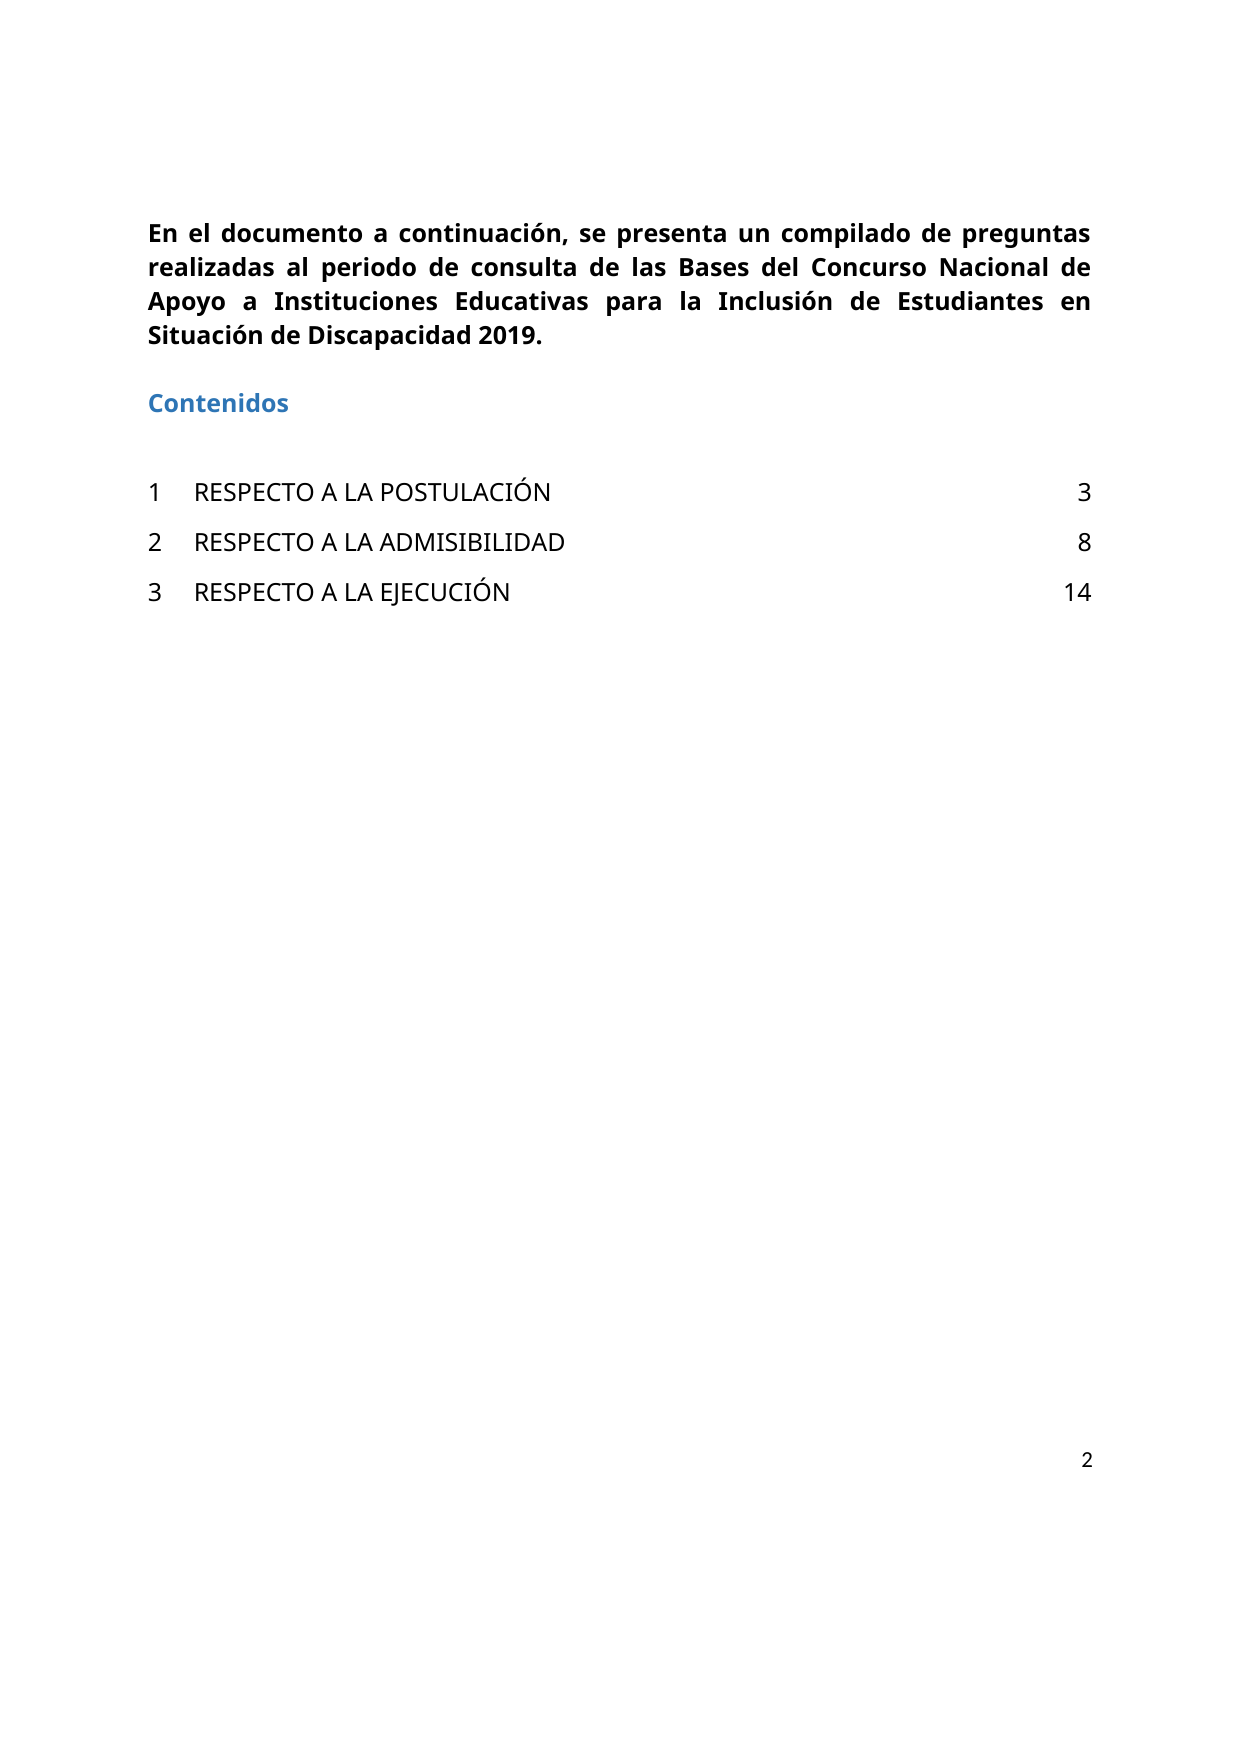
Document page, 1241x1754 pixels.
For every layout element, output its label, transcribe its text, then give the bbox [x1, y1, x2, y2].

text En el documento a continuación, se presenta un compilado de preguntas realizadas al periodo de consulta de las Bases del Concurso Nacional de Apoyo a Instituciones Educativas para la Inclusión de Estudiantes en Situación de Discapacidad 2019. [148, 216, 1092, 352]
text Contenidos [148, 386, 1092, 420]
